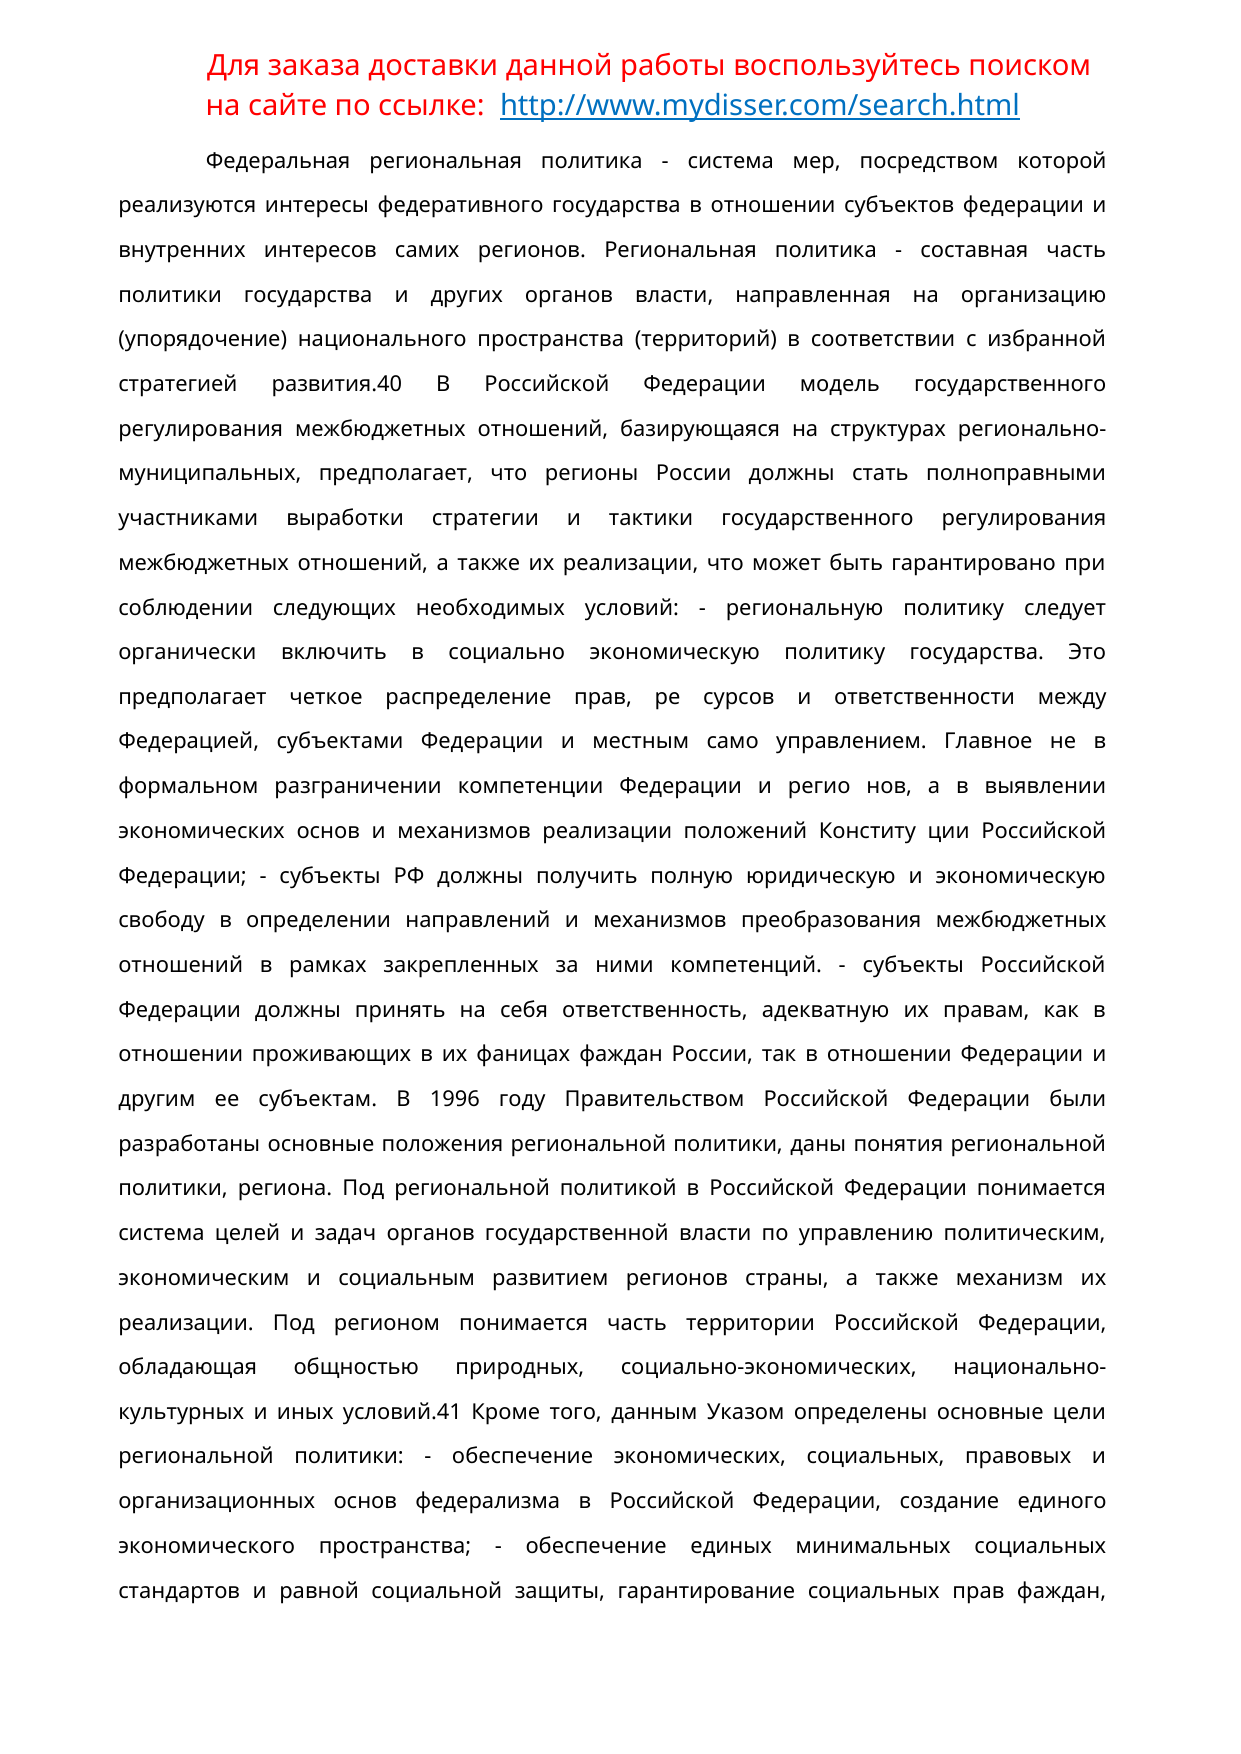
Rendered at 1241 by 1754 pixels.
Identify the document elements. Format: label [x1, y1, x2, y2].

text [118, 144, 1107, 1604]
